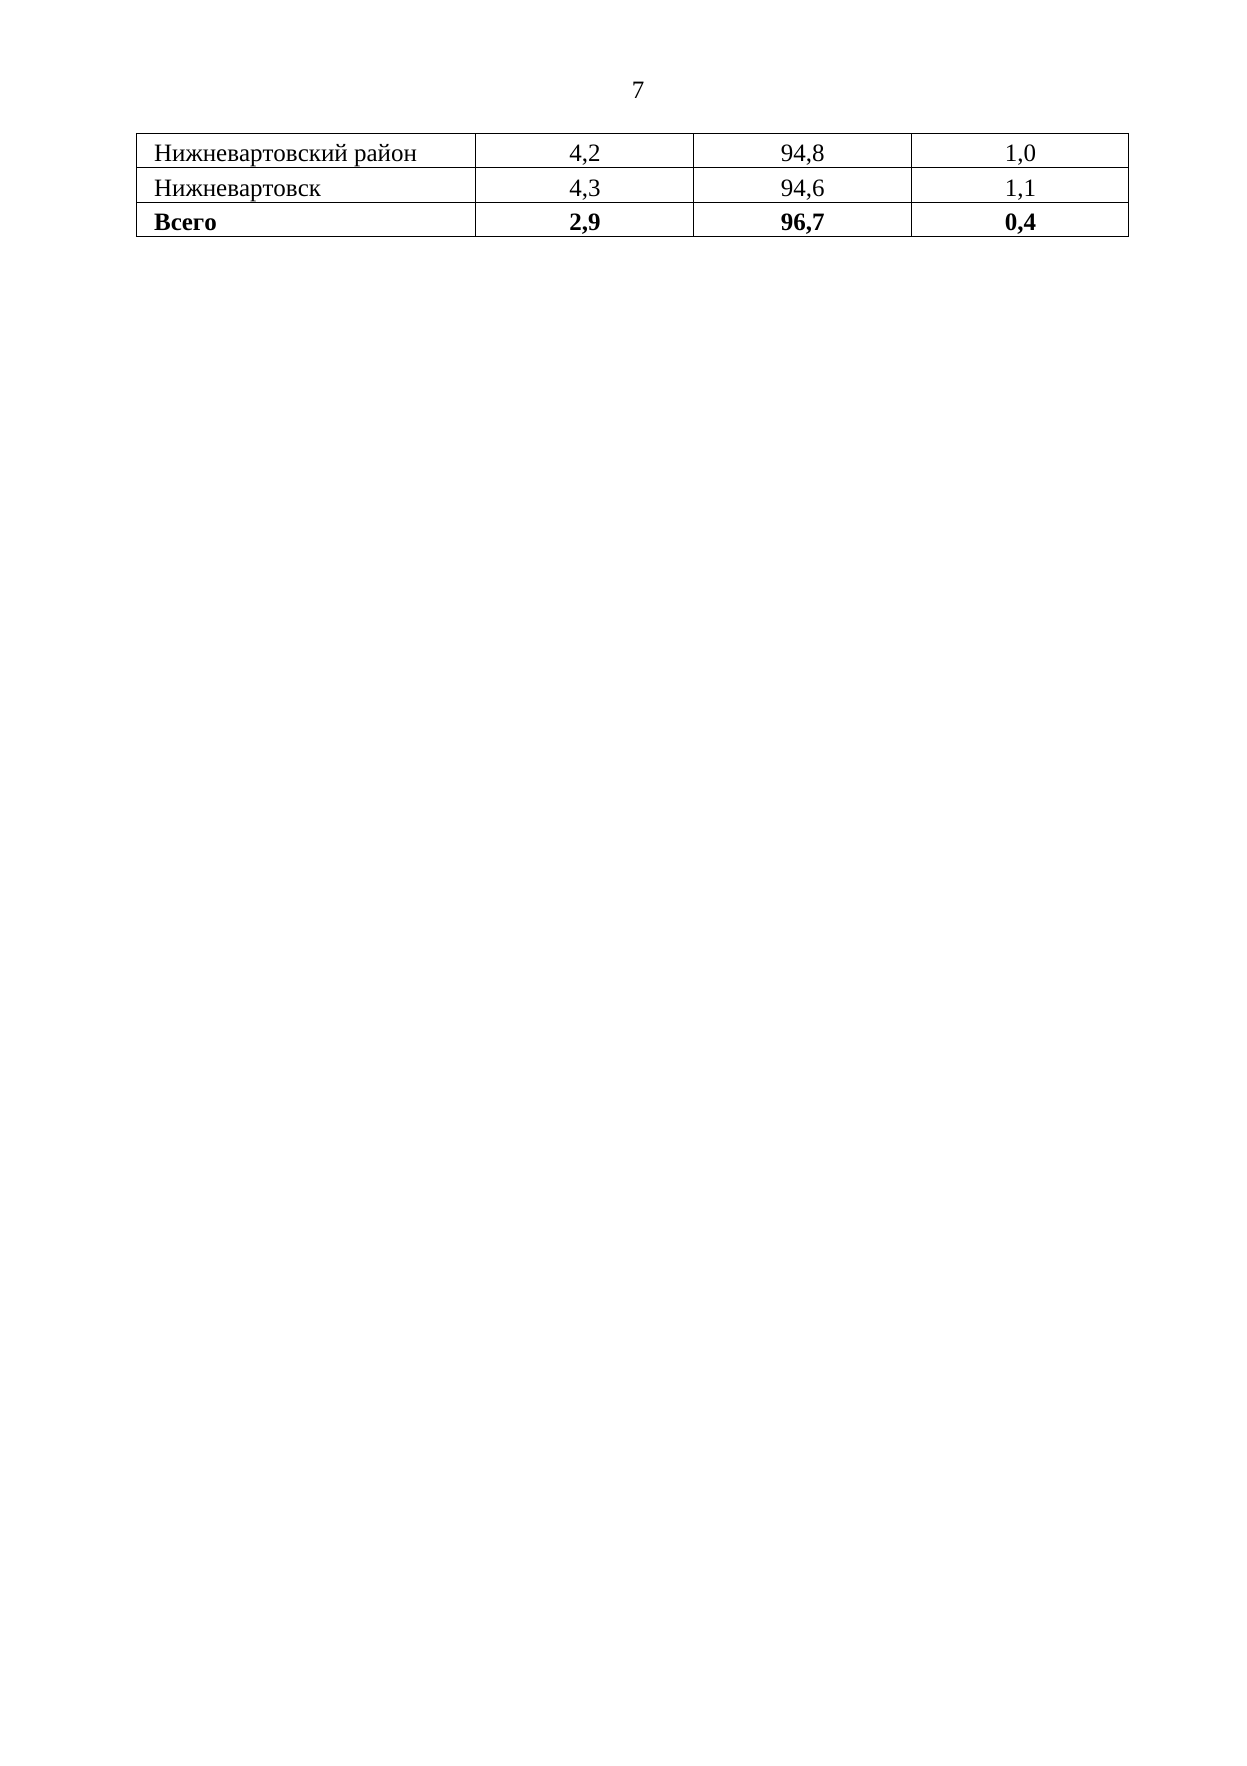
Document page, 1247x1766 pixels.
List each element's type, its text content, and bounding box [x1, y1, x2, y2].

table_cell 96,7 [694, 203, 911, 236]
table_cell 94,6 [694, 168, 911, 202]
table_cell 2,9 [476, 203, 693, 236]
table_cell 1,1 [912, 168, 1128, 202]
table_cell 1,0 [912, 134, 1128, 167]
table_cell Всего [137, 203, 475, 236]
table_cell 0,4 [912, 203, 1128, 236]
table_cell Нижневартовский район [137, 134, 475, 167]
table_cell 94,8 [694, 134, 911, 167]
table_cell 4,2 [476, 134, 693, 167]
table_cell Нижневартовск [137, 168, 475, 202]
table_cell 4,3 [476, 168, 693, 202]
